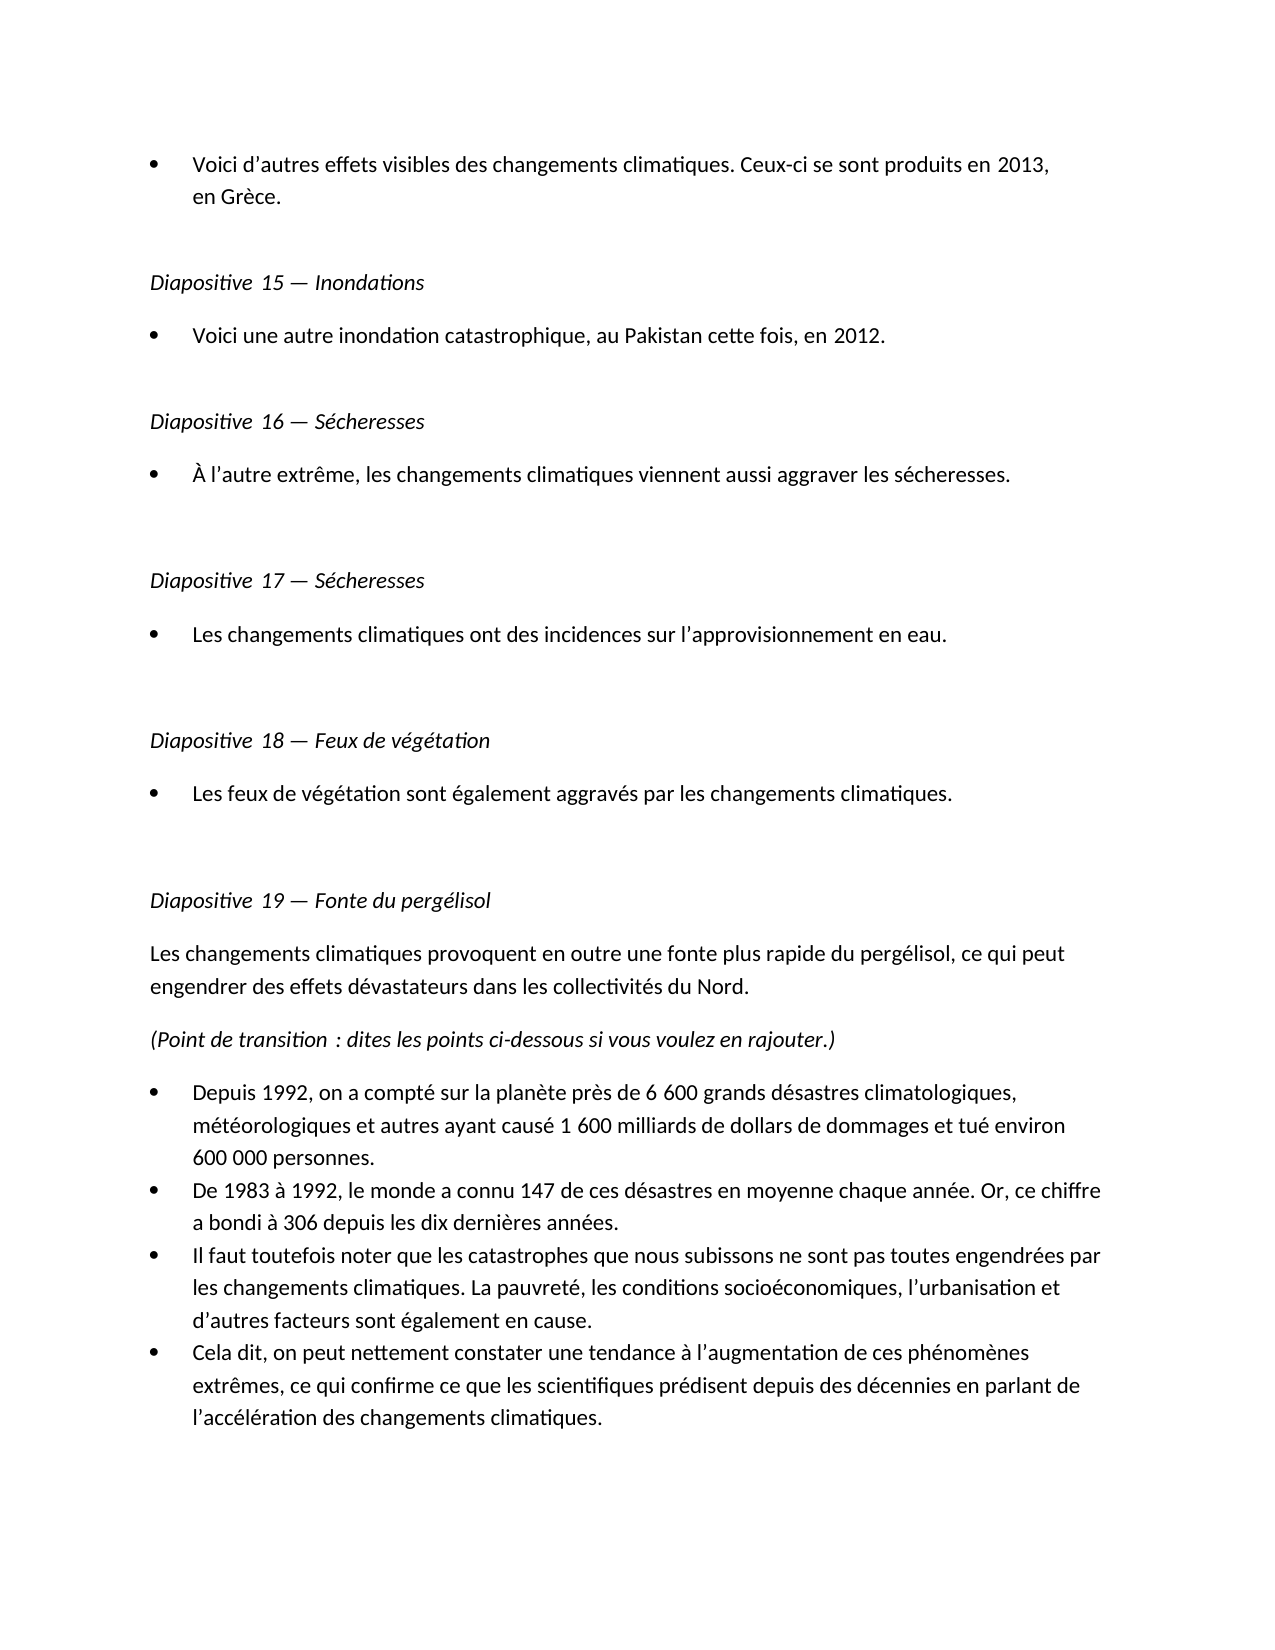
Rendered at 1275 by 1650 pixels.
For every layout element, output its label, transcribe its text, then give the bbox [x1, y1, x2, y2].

list Depuis 1992, on a compté sur la planète près de 6 600 grands désastres climatologiques, météorologiques et autres ayant causé 1 600 milliards de dollars de dommages et tué environ 600 000 personnes. [150, 1078, 1125, 1171]
list Voici d’autres effets visibles des changements climatiques. Ceux-ci se sont produits en 2013, en Grèce. [150, 150, 1125, 211]
list Les changements climatiques ont des incidences sur l’approvisionnement en eau. [150, 620, 1125, 648]
list Cela dit, on peut nettement constater une tendance à l’augmentation de ces phénomènes extrêmes, ce qui confirme ce que les scientifiques prédisent depuis des décennies en parlant de l’accélération des changements climatiques. [150, 1338, 1125, 1431]
list Voici une autre inondation catastrophique, au Pakistan cette fois, en 2012. [150, 321, 1125, 349]
list De 1983 à 1992, le monde a connu 147 de ces désastres en moyenne chaque année. Or, ce chiffre a bondi à 306 depuis les dix dernières années. [150, 1176, 1125, 1236]
text Diapositive 16 — Sécheresses [150, 407, 1125, 435]
list À l’autre extrême, les changements climatiques viennent aussi aggraver les sécheresses. [150, 460, 1125, 488]
text Diapositive 15 — Inondations [150, 268, 1125, 296]
text Diapositive 17 — Sécheresses [150, 567, 1125, 594]
text Les changements climatiques provoquent en outre une fonte plus rapide du pergélisol, ce qui peut engendrer des effets dévastateurs dans les collectivités du Nord. [150, 939, 1125, 1000]
text Diapositive 19 — Fonte du pergélisol [150, 886, 1125, 914]
text Diapositive 18 — Feux de végétation [150, 726, 1125, 754]
text (Point de transition : dites les points ci-dessous si vous voulez en rajouter.) [150, 1025, 1125, 1053]
list Il faut toutefois noter que les catastrophes que nous subissons ne sont pas toutes engendrées par les changements climatiques. La pauvreté, les conditions socioéconomiques, l’urbanisation et d’autres facteurs sont également en cause. [150, 1241, 1125, 1334]
list Les feux de végétation sont également aggravés par les changements climatiques. [150, 779, 1125, 808]
